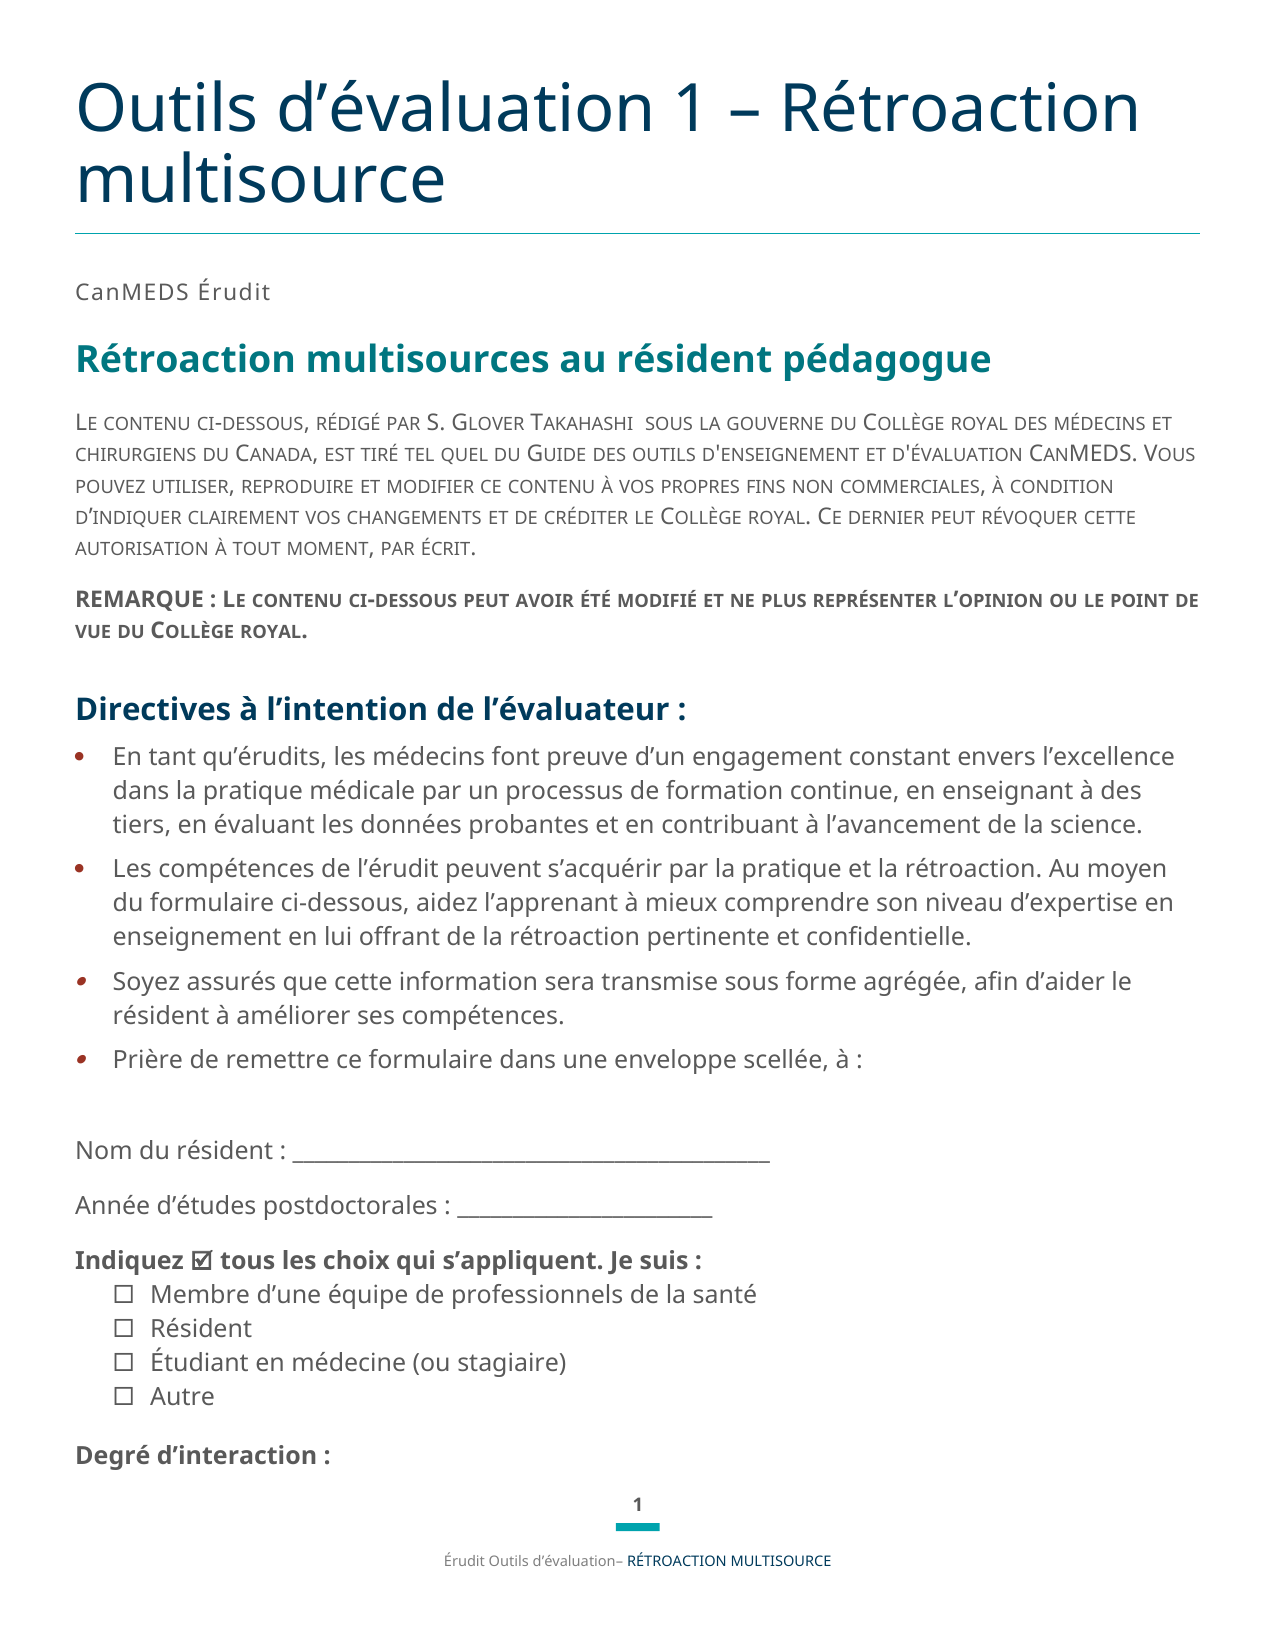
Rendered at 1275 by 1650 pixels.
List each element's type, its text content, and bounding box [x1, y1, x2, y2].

list En tant qu’érudits, les médecins font preuve d’un engagement constant envers l’excellence dans la pratique médicale par un processus de formation continue, en enseignant à des tiers, en évaluant les données probantes et en contribuant à l’avancement de la science. [75, 738, 1200, 840]
subtitle Outils d’évaluation 1 – Rétroaction multisource [75, 75, 1200, 233]
list Autre [112, 1379, 1200, 1413]
list Membre d’une équipe de professionnels de la santé [112, 1277, 1200, 1311]
list Les compétences de l’érudit peuvent s’acquérir par la pratique et la rétroaction. Au moyen du formulaire ci-dessous, aidez l’apprenant à mieux comprendre son niveau d’expertise en enseignement en lui offrant de la rétroaction pertinente et confidentielle. [75, 851, 1200, 953]
text Degré d’interaction : [75, 1438, 1200, 1472]
list Soyez assurés que cette information sera transmise sous forme agrégée, afin d’aider le résident à améliorer ses compétences. [75, 963, 1200, 1032]
text REMARQUE : Le contenu ci-dessous peut avoir été modifié et ne plus représenter l’opinion ou le point de vue du Collège royal. [75, 583, 1200, 646]
text Nom du résident : ___________________________________________ [75, 1133, 1200, 1167]
list Étudiant en médecine (ou stagiaire) [112, 1345, 1200, 1379]
text Indiquez tous les choix qui s’appliquent. Je suis : [75, 1243, 1200, 1277]
subtitle Directives à l’intention de l’évaluateur : [75, 687, 1200, 730]
subtitle Rétroaction multisources au résident pédagogue [75, 332, 1200, 383]
list Prière de remettre ce formulaire dans une enveloppe scellée, à : [75, 1042, 1200, 1076]
text Le contenu ci-dessous, rédigé par S. Glover Takahashi sous la gouverne du Collège royal des médecins et chirurgiens du Canada, est tiré tel quel du Guide des outils d'enseignement et d'évaluation CanMEDS. Vous pouvez utiliser, reproduire et modifier ce contenu à vos propres fins non commerciales, à condition d’indiquer clairement vos changements et de créditer le Collège royal. Ce dernier peut révoquer cette autorisation à tout moment, par écrit. [75, 406, 1200, 562]
subtitle CanMEDS Érudit [75, 276, 1200, 307]
text Année d’études postdoctorales : _______________________ [75, 1188, 1200, 1222]
list Résident [112, 1311, 1200, 1345]
